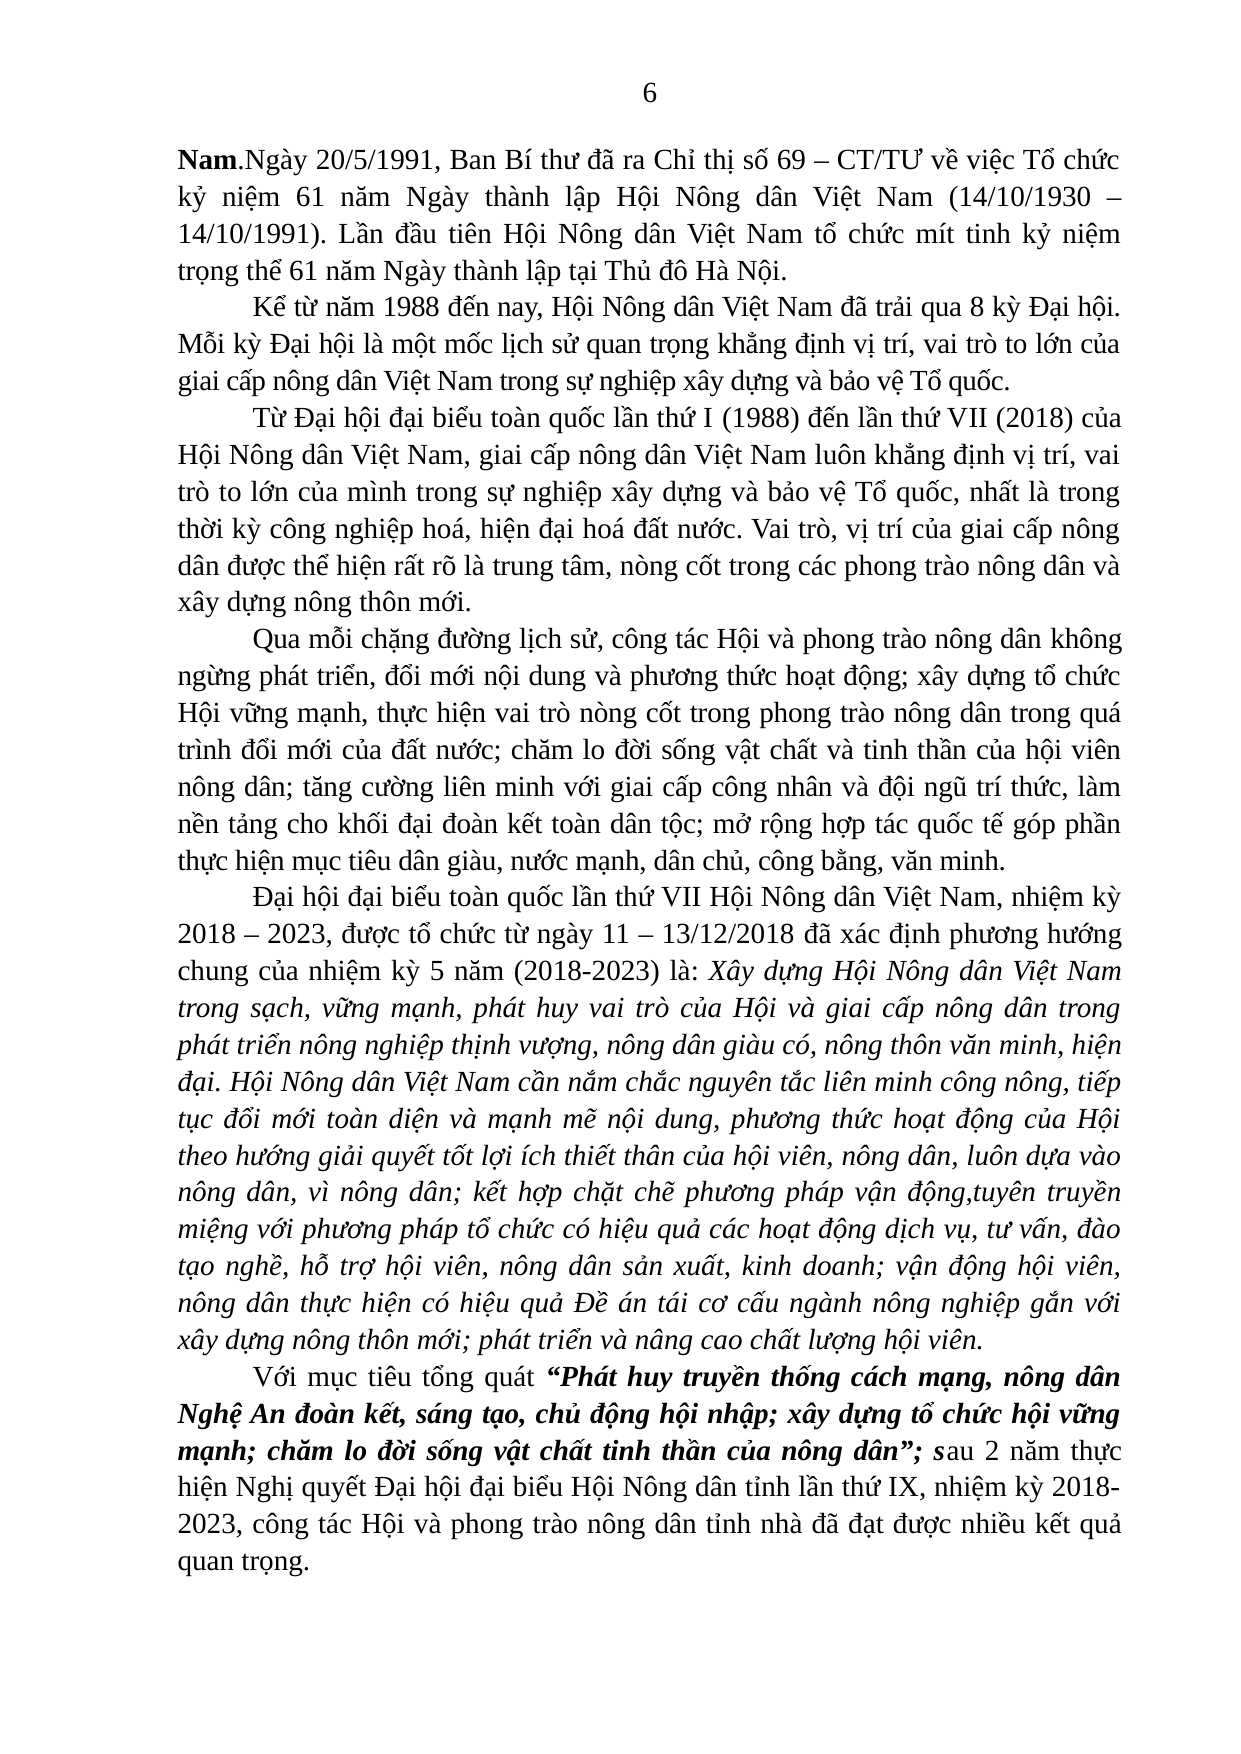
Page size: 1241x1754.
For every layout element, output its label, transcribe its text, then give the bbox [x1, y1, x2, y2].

text Từ Đại hội đại biểu toàn quốc lần thứ I (1988) đến lần thứ VII (2018) của Hội Nông dân Việt Nam, giai cấp nông dân Việt Nam luôn khẳng định vị trí, vai trò to lớn của mình trong sự nghiệp xây dựng và bảo vệ Tổ quốc, nhất là trong thời kỳ công nghiệp hoá, hiện đại hoá đất nước. Vai trò, vị trí của giai cấp nông dân được thể hiện rất rõ là trung tâm, nòng cốt trong các phong trào nông dân và xây dựng nông thôn mới. [177, 400, 1122, 618]
text Với mục tiêu tổng quát “Phát huy truyền thống cách mạng, nông dân Nghệ An đoàn kết, sáng tạo, chủ động hội nhập; xây dựng tổ chức hội vững mạnh; chăm lo đời sống vật chất tinh thần của nông dân”; sau 2 năm thực hiện Nghị quyết Đại hội đại biểu Hội Nông dân tỉnh lần thứ IX, nhiệm kỳ 2018-2023, công tác Hội và phong trào nông dân tỉnh nhà đã đạt được nhiều kết quả quan trọng. [177, 1540, 1122, 1577]
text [177, 142, 1122, 286]
text Kể từ năm 1988 đến nay, Hội Nông dân Việt Nam đã trải qua 8 kỳ Đại hội. Mỗi kỳ Đại hội là một mốc lịch sử quan trọng khẳng định vị trí, vai trò to lớn của giai cấp nông dân Việt Nam trong sự nghiệp xây dựng và bảo vệ Tổ quốc. [177, 289, 1122, 397]
text Đại hội đại biểu toàn quốc lần thứ VII Hội Nông dân Việt Nam, nhiệm kỳ 2018 – 2023, được tổ chức từ ngày 11 – 13/12/2018 đã xác định phương hướng chung của nhiệm kỳ 5 năm (2018-2023) là: Xây dựng Hội Nông dân Việt Nam trong sạch, vững mạnh, phát huy vai trò của Hội và giai cấp nông dân trong phát triển nông nghiệp thịnh vượng, nông dân giàu có, nông thôn văn minh, hiện đại. Hội Nông dân Việt Nam cần nắm chắc nguyên tắc liên minh công nông, tiếp tục đổi mới toàn diện và mạnh mẽ nội dung, phương thức hoạt động của Hội theo hướng giải quyết tốt lợi ích thiết thân của hội viên, nông dân, luôn dựa vào nông dân, vì nông dân; kết hợp chặt chẽ phương pháp vận động,tuyên truyền miệng với phương pháp tổ chức có hiệu quả các hoạt động dịch vụ, tư vấn, đào tạo nghề, hỗ trợ hội viên, nông dân sản xuất, kinh doanh; vận động hội viên, nông dân thực hiện có hiệu quả Đề án tái cơ cấu ngành nông nghiệp gắn với xây dựng nông thôn mới; phát triển và nâng cao chất lượng hội viên. [177, 879, 1122, 1356]
text Qua mỗi chặng đường lịch sử, công tác Hội và phong trào nông dân không ngừng phát triển, đổi mới nội dung và phương thức hoạt động; xây dựng tổ chức Hội vững mạnh, thực hiện vai trò nòng cốt trong phong trào nông dân trong quá trình đổi mới của đất nước; chăm lo đời sống vật chất và tinh thần của hội viên nông dân; tăng cường liên minh với giai cấp công nhân và đội ngũ trí thức, làm nền tảng cho khối đại đoàn kết toàn dân tộc; mở rộng hợp tác quốc tế góp phần thực hiện mục tiêu dân giàu, nước mạnh, dân chủ, công bằng, văn minh. [177, 621, 1122, 876]
text Với mục tiêu tổng quát “Phát huy truyền thống cách mạng, nông dân Nghệ An đoàn kết, sáng tạo, chủ động hội nhập; xây dựng tổ chức hội vững mạnh; chăm lo đời sống vật chất tinh thần của nông dân”; sau 2 năm thực hiện Nghị quyết Đại hội đại biểu Hội Nông dân tỉnh lần thứ IX, nhiệm kỳ 2018-2023, công tác Hội và phong trào nông dân tỉnh nhà đã đạt được nhiều kết quả quan trọng. [177, 1359, 1122, 1396]
